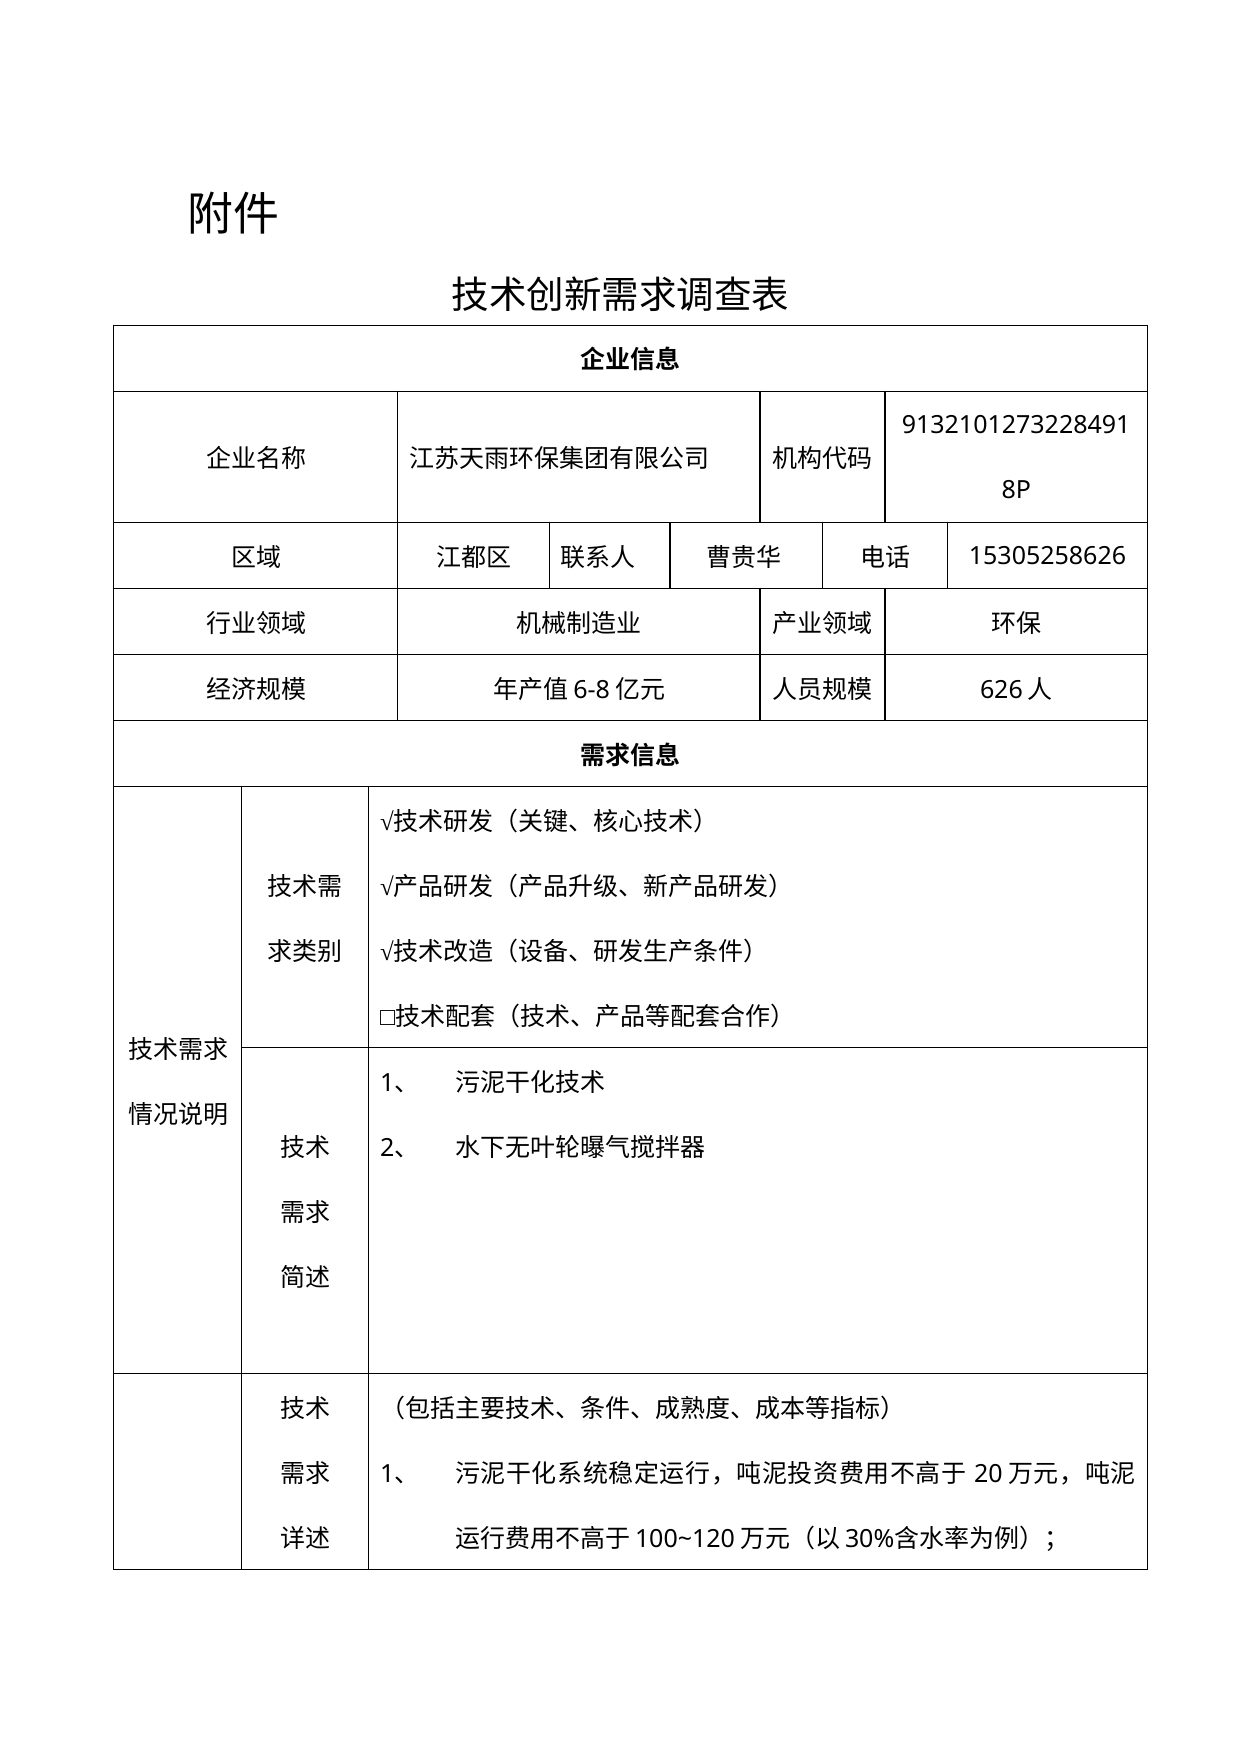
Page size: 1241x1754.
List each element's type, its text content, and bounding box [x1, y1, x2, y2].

table_cell 15305258626 [948, 523, 1147, 588]
table_cell 产业领域 [761, 589, 884, 654]
table_cell 经济规模 [114, 655, 397, 720]
table_cell 机构代码 [761, 392, 884, 522]
table_cell 区域 [114, 523, 397, 588]
table_cell 企业名称 [114, 392, 397, 522]
table_cell 技术需求情况说明 [114, 787, 241, 1373]
table_cell 污泥干化技术 水下无叶轮曝气搅拌器 [369, 1048, 1147, 1373]
table_cell 91321012732284918P [886, 392, 1147, 522]
table_cell 技术 需求 简述 [242, 1048, 368, 1373]
table_cell √技术研发（关键、核心技术） √产品研发（产品升级、新产品研发） √技术改造（设备、研发生产条件） □技术配套（技术、产品等配套合作） [369, 787, 1147, 1047]
table_cell 需求信息 [114, 721, 1147, 786]
table_cell 电话 [823, 523, 947, 588]
table_cell 人员规模 [761, 655, 884, 720]
table_cell 曹贵华 [671, 523, 822, 588]
table_cell 技术 需求 详述 [242, 1374, 368, 1569]
table_cell 江都区 [398, 523, 549, 588]
text 附件 [187, 162, 1053, 259]
text 技术创新需求调查表 [187, 259, 1053, 324]
table_cell 环保 [886, 589, 1147, 654]
table_cell 江苏天雨环保集团有限公司 [398, 392, 759, 522]
table_cell 联系人 [550, 523, 669, 588]
table_header 企业信息 [114, 326, 1147, 391]
table_cell 技术需 求类别 [242, 787, 368, 1047]
table_cell [114, 1374, 241, 1569]
table_cell 626人 [886, 655, 1147, 720]
table_cell 年产值6-8亿元 [398, 655, 759, 720]
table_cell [369, 1374, 1147, 1569]
table_cell 机械制造业 [398, 589, 759, 654]
table_cell 行业领域 [114, 589, 397, 654]
